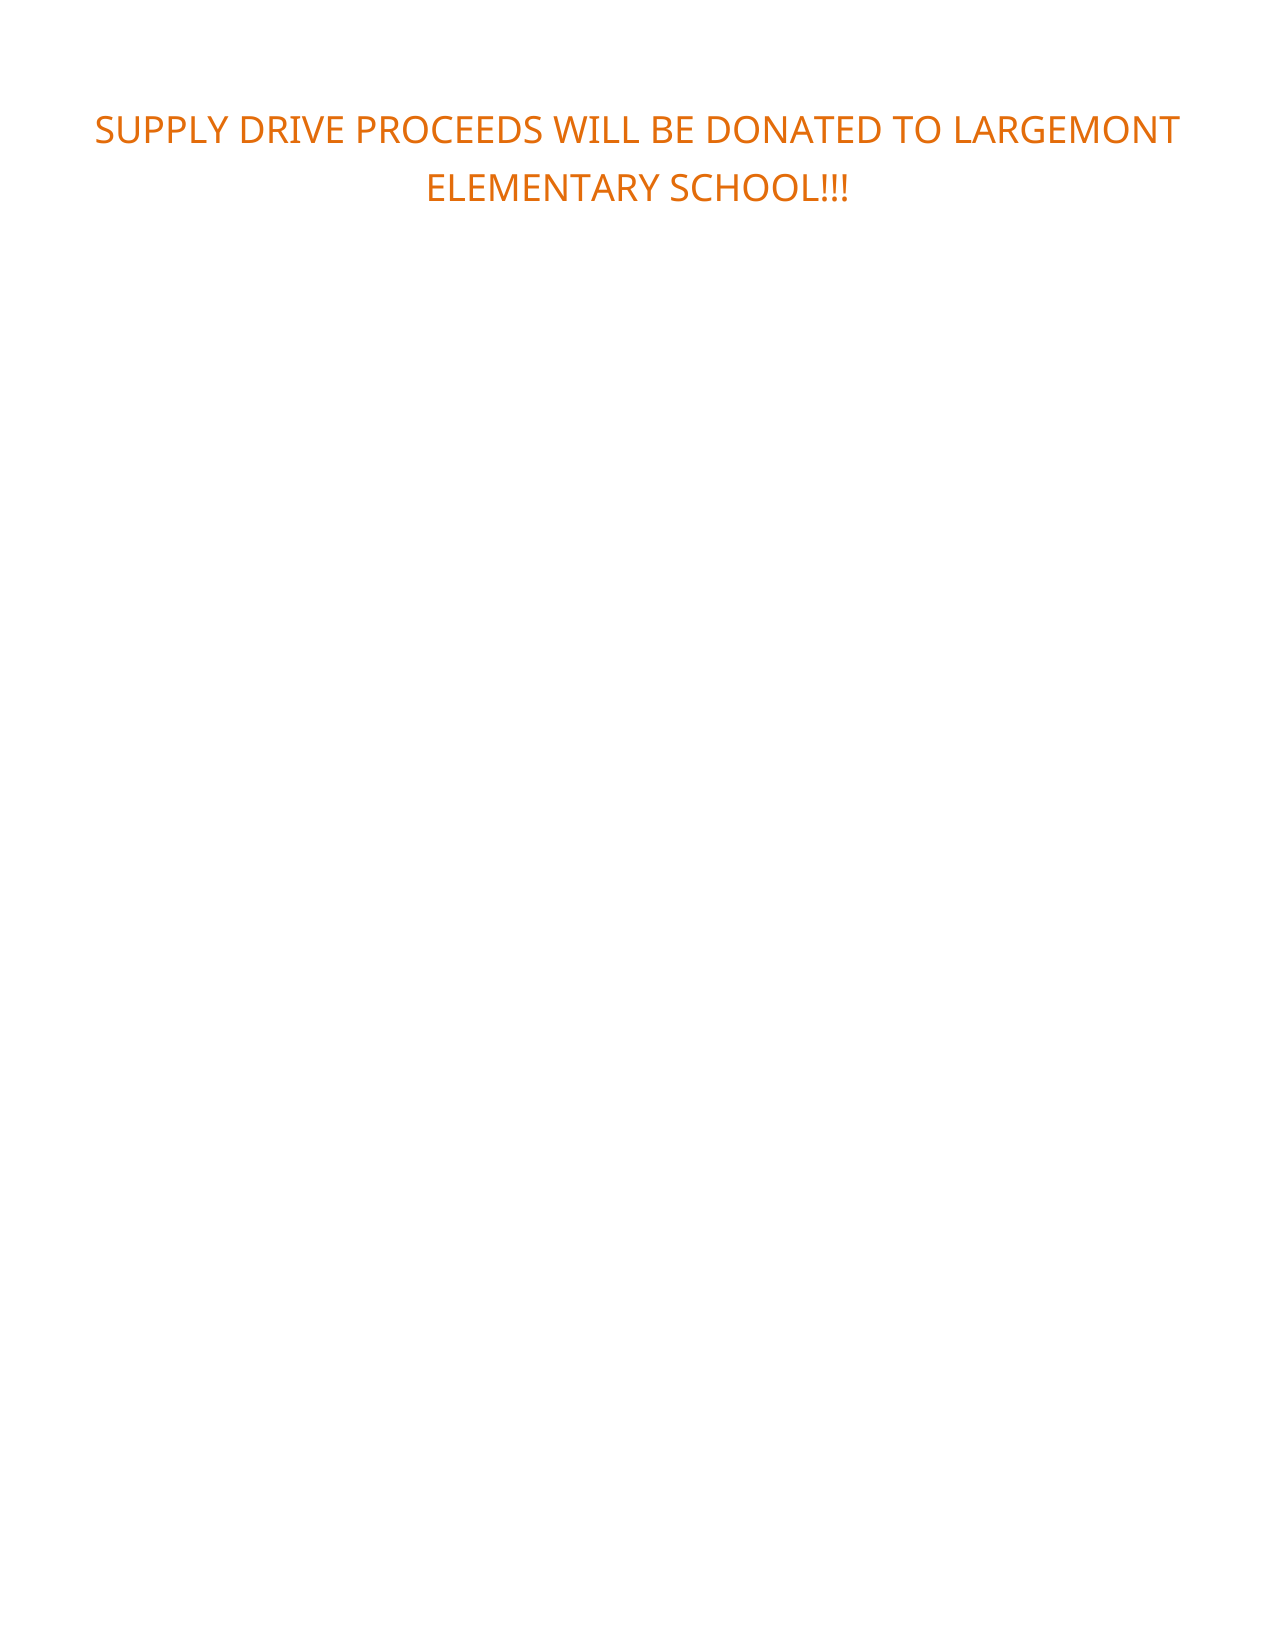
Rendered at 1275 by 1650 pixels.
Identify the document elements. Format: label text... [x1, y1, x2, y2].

text SUPPLY DRIVE PROCEEDS WILL BE DONATED TO LARGEMONT ELEMENTARY SCHOOL!!! [30, 103, 1245, 213]
